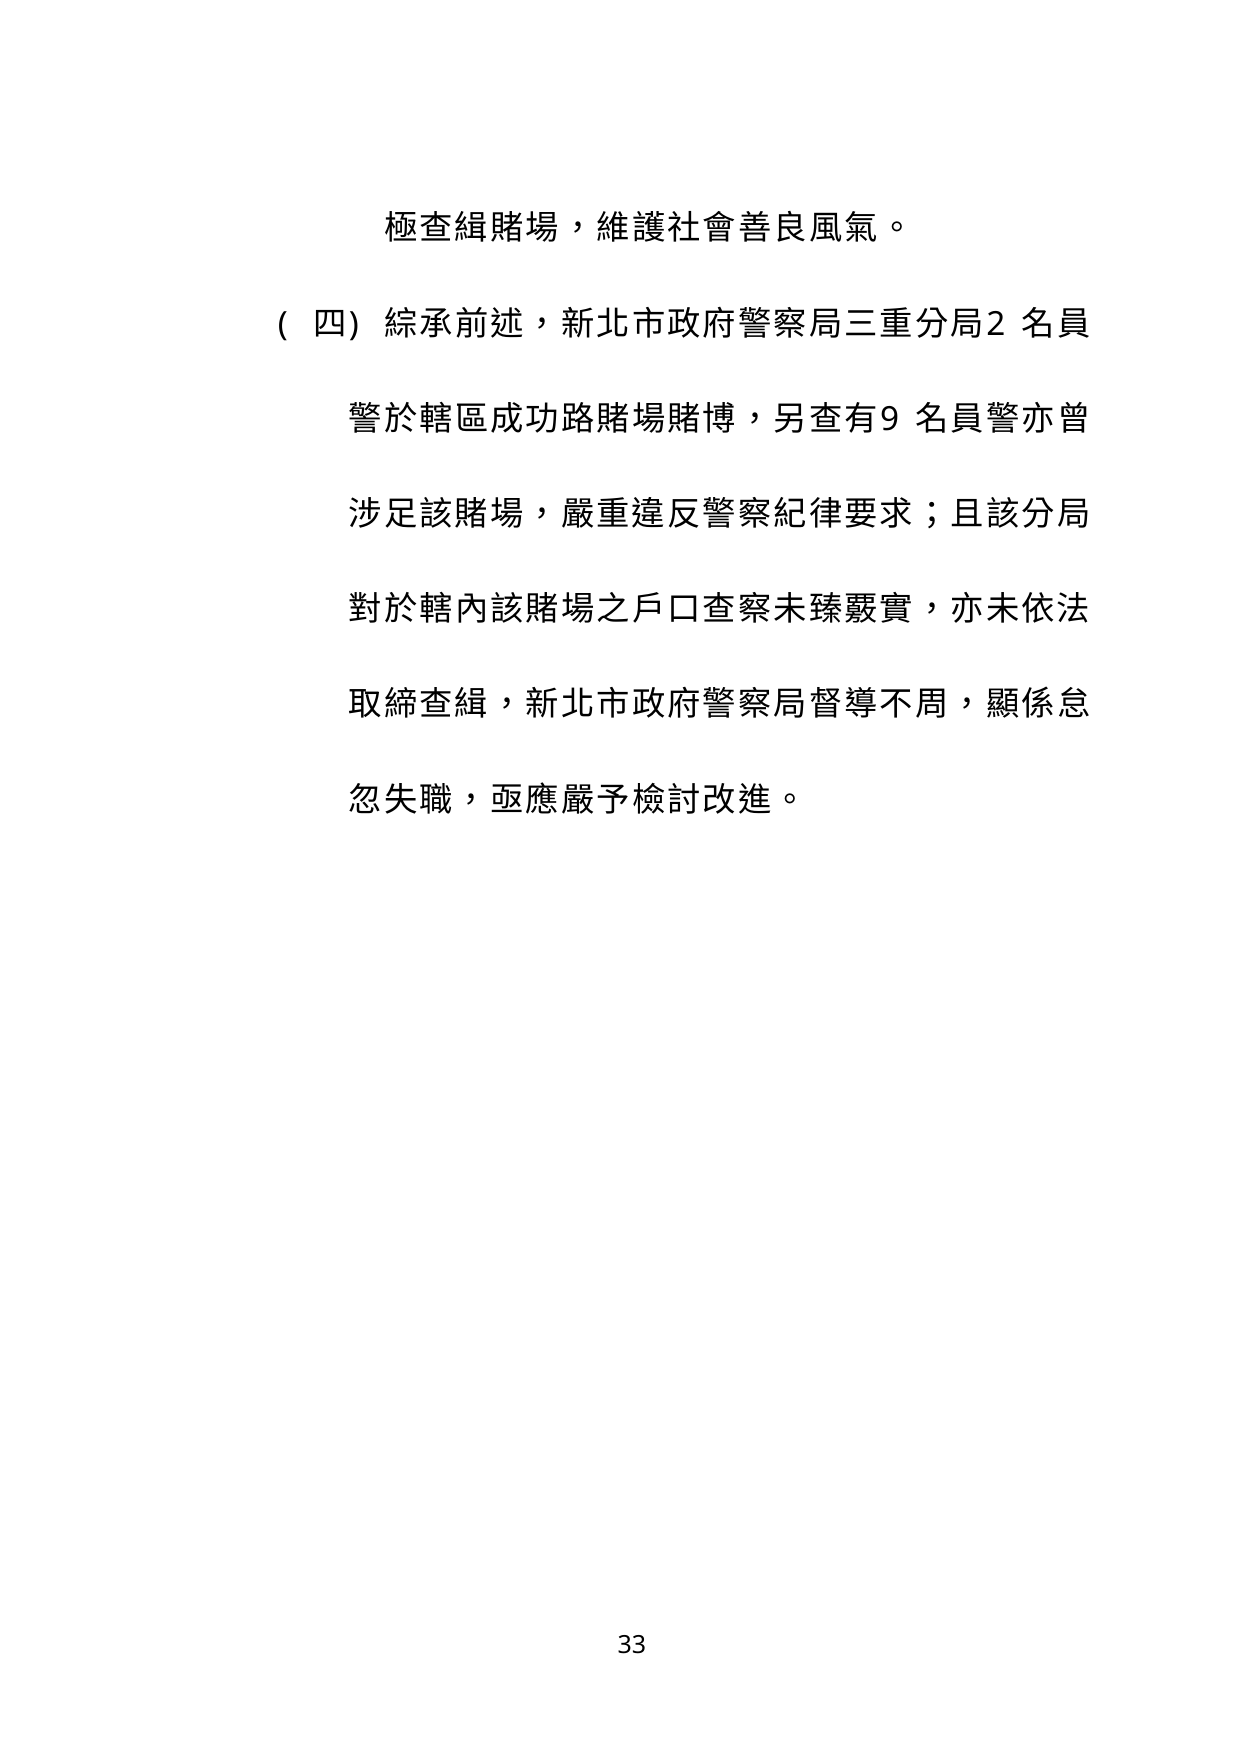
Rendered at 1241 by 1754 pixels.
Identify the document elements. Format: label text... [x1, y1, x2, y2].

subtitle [280, 178, 1092, 273]
subtitle 綜承前述，新北市政府警察局三重分局2名員警於轄區成功路賭場賭博，另查有9名員警亦曾涉足該賭場，嚴重違反警察紀律要求；且該分局對於轄內該賭場之戶口查察未臻覈實，亦未依法取締查緝，新北市政府警察局督導不周，顯係怠忽失職，亟應嚴予檢討改進。 [244, 273, 1092, 844]
